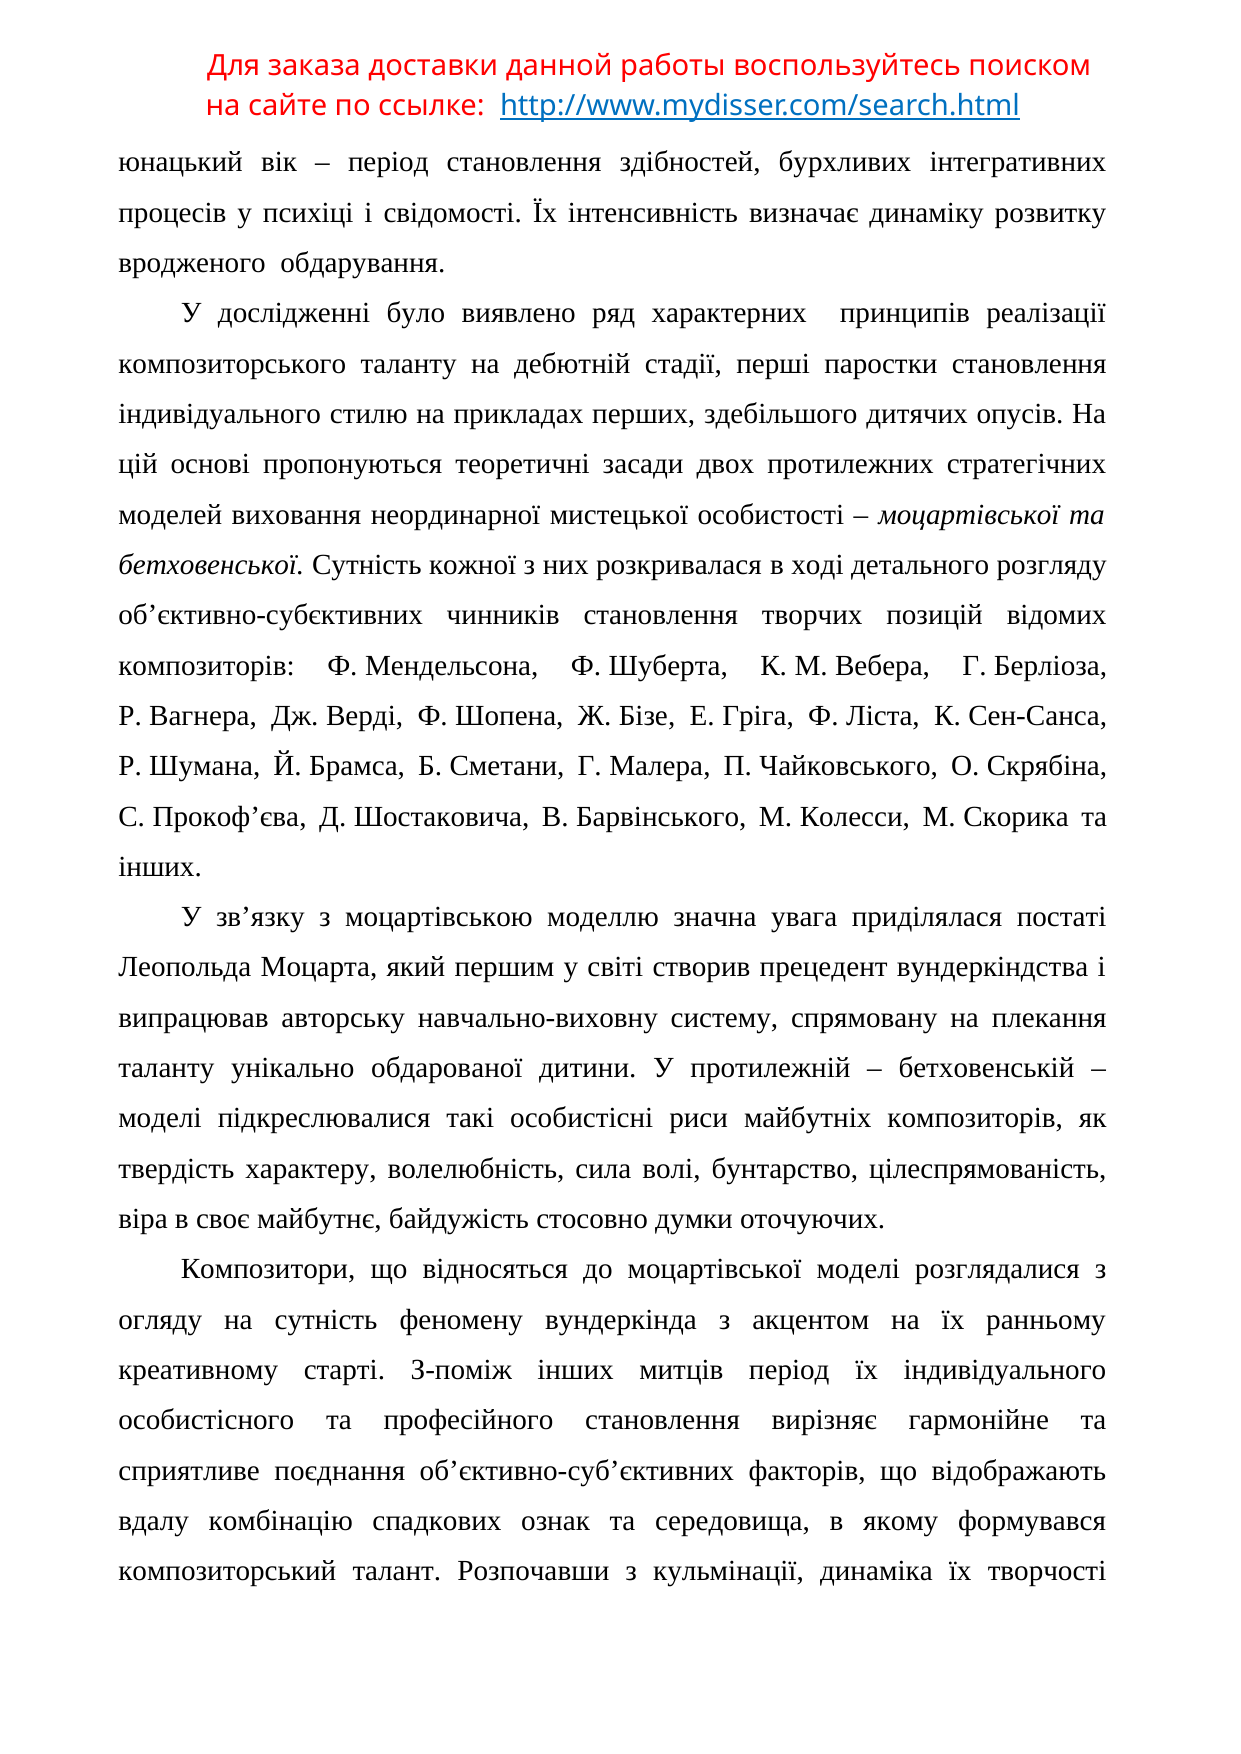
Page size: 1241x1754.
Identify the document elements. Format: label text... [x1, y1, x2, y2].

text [118, 144, 1107, 279]
text У дослідженні було виявлено ряд характерних принципів реалізації композиторського таланту на дебютній стадії, перші паростки становлення індивідуального стилю на прикладах перших, здебільшого дитячих опусів. На цій основі пропонуються теоретичні засади двох протилежних стратегічних моделей виховання неординарної мистецької особистості – моцартівської та бетховенської. Сутність кожної з них розкривалася в ході детального розгляду об’єктивно-субєктивних чинників становлення творчих позицій відомих композиторів: Ф. Мендельсона, Ф. Шуберта, К. М. Вебера, Г. Берліоза, Р. Вагнера, Дж. Верді, Ф. Шопена, Ж. Бізе, Е. Гріга, Ф. Ліста, К. Сен-Санса, Р. Шумана, Й. Брамса, Б. Сметани, Г. Малера, П. Чайковського, О. Скрябіна, С. Прокоф’єва, Д. Шостаковича, В. Барвінського, М. Колесси, М. Скорика та інших. [118, 296, 1107, 882]
text У зв’язку з моцартівською моделлю значна увага приділялася постаті Леопольда Моцарта, який першим у світі створив прецедент вундеркіндства і випрацював авторську навчально-виховну систему, спрямовану на плекання таланту унікально обдарованої дитини. У протилежній – бетховенській – моделі підкреслювалися такі особистісні риси майбутніх композиторів, як твердість характеру, волелюбність, сила волі, бунтарство, цілеспрямованість, віра в своє майбутнє, байдужість стосовно думки оточуючих. [118, 899, 1107, 1235]
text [118, 1251, 1107, 1587]
